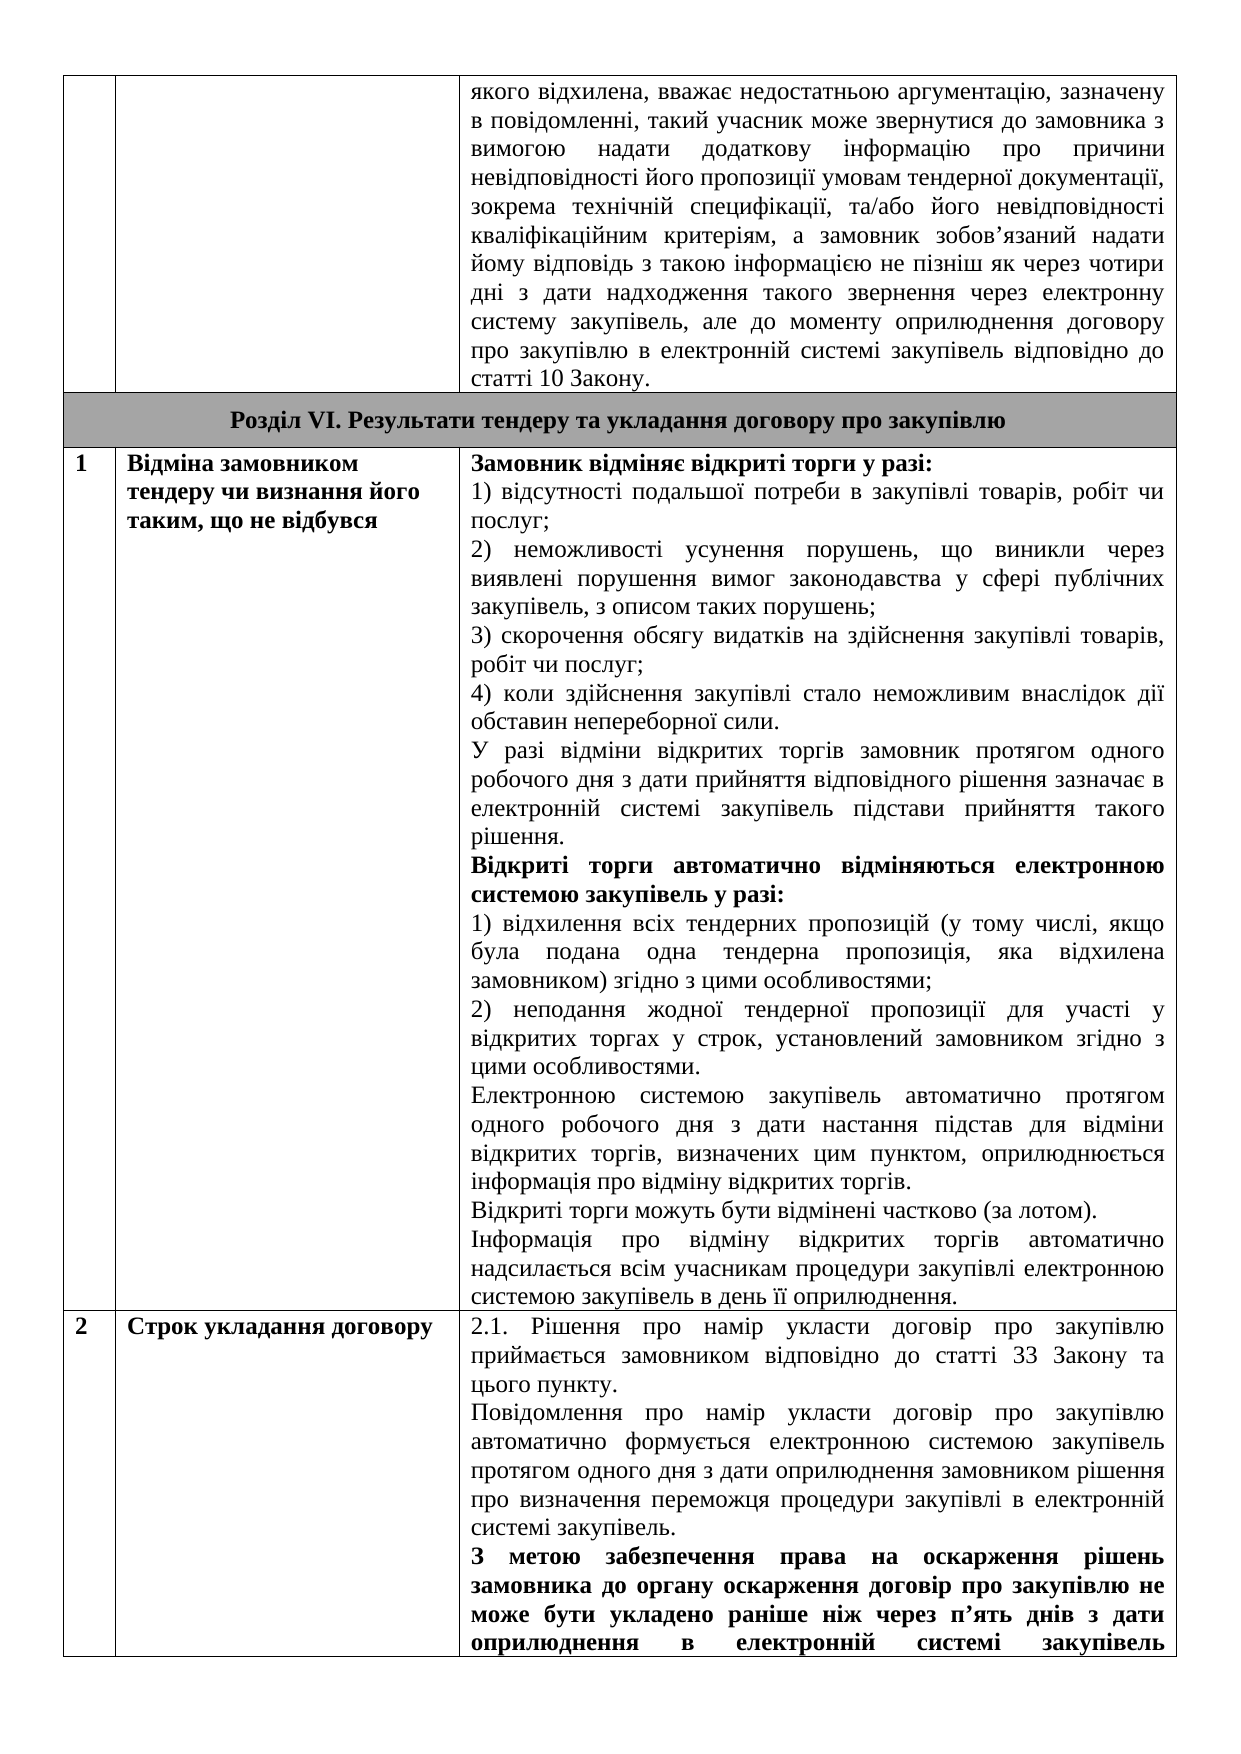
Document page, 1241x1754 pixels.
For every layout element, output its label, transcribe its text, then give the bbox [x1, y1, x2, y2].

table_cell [460, 76, 1176, 392]
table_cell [460, 1311, 1176, 1656]
table_cell Розділ VI. Результати тендеру та укладання договору про закупівлю [64, 393, 1176, 447]
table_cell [116, 76, 459, 392]
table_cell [116, 1311, 459, 1656]
table_cell 4 [64, 76, 115, 392]
table_cell Відміна замовником тендеру чи визнання його таким, що не відбувся [116, 448, 459, 1310]
table_cell 2 [64, 1311, 115, 1656]
table_cell 1 [64, 448, 115, 1310]
table_cell Замовник відміняє відкриті торги у разі: 1) відсутності подальшої потреби в закупівлі товарів, робіт чи послуг; 2) неможливості усунення порушень, що виникли через виявлені порушення вимог законодавства у сфері публічних закупівель, з описом таких порушень; 3) скорочення обсягу видатків на здійснення закупівлі товарів, робіт чи послуг; 4) коли здійснення закупівлі стало неможливим внаслідок дії обставин непереборної сили. У разі відміни відкритих торгів замовник протягом одного робочого дня з дати прийняття відповідного рішення зазначає в електронній системі закупівель підстави прийняття такого рішення. Відкриті торги автоматично відміняються електронною системою закупівель у разі: 1) відхилення всіх тендерних пропозицій (у тому числі, якщо була подана одна тендерна пропозиція, яка відхилена замовником) згідно з цими особливостями; 2) неподання жодної тендерної пропозиції для участі у відкритих торгах у строк, установлений замовником згідно з цими особливостями. Електронною системою закупівель автоматично протягом одного робочого дня з дати настання підстав для відміни відкритих торгів, визначених цим пунктом, оприлюднюється інформація про відміну відкритих торгів. Відкриті торги можуть бути відмінені частково (за лотом). Інформація про відміну відкритих торгів автоматично надсилається всім учасникам процедури закупівлі електронною системою закупівель в день її оприлюднення. [460, 448, 1176, 1310]
